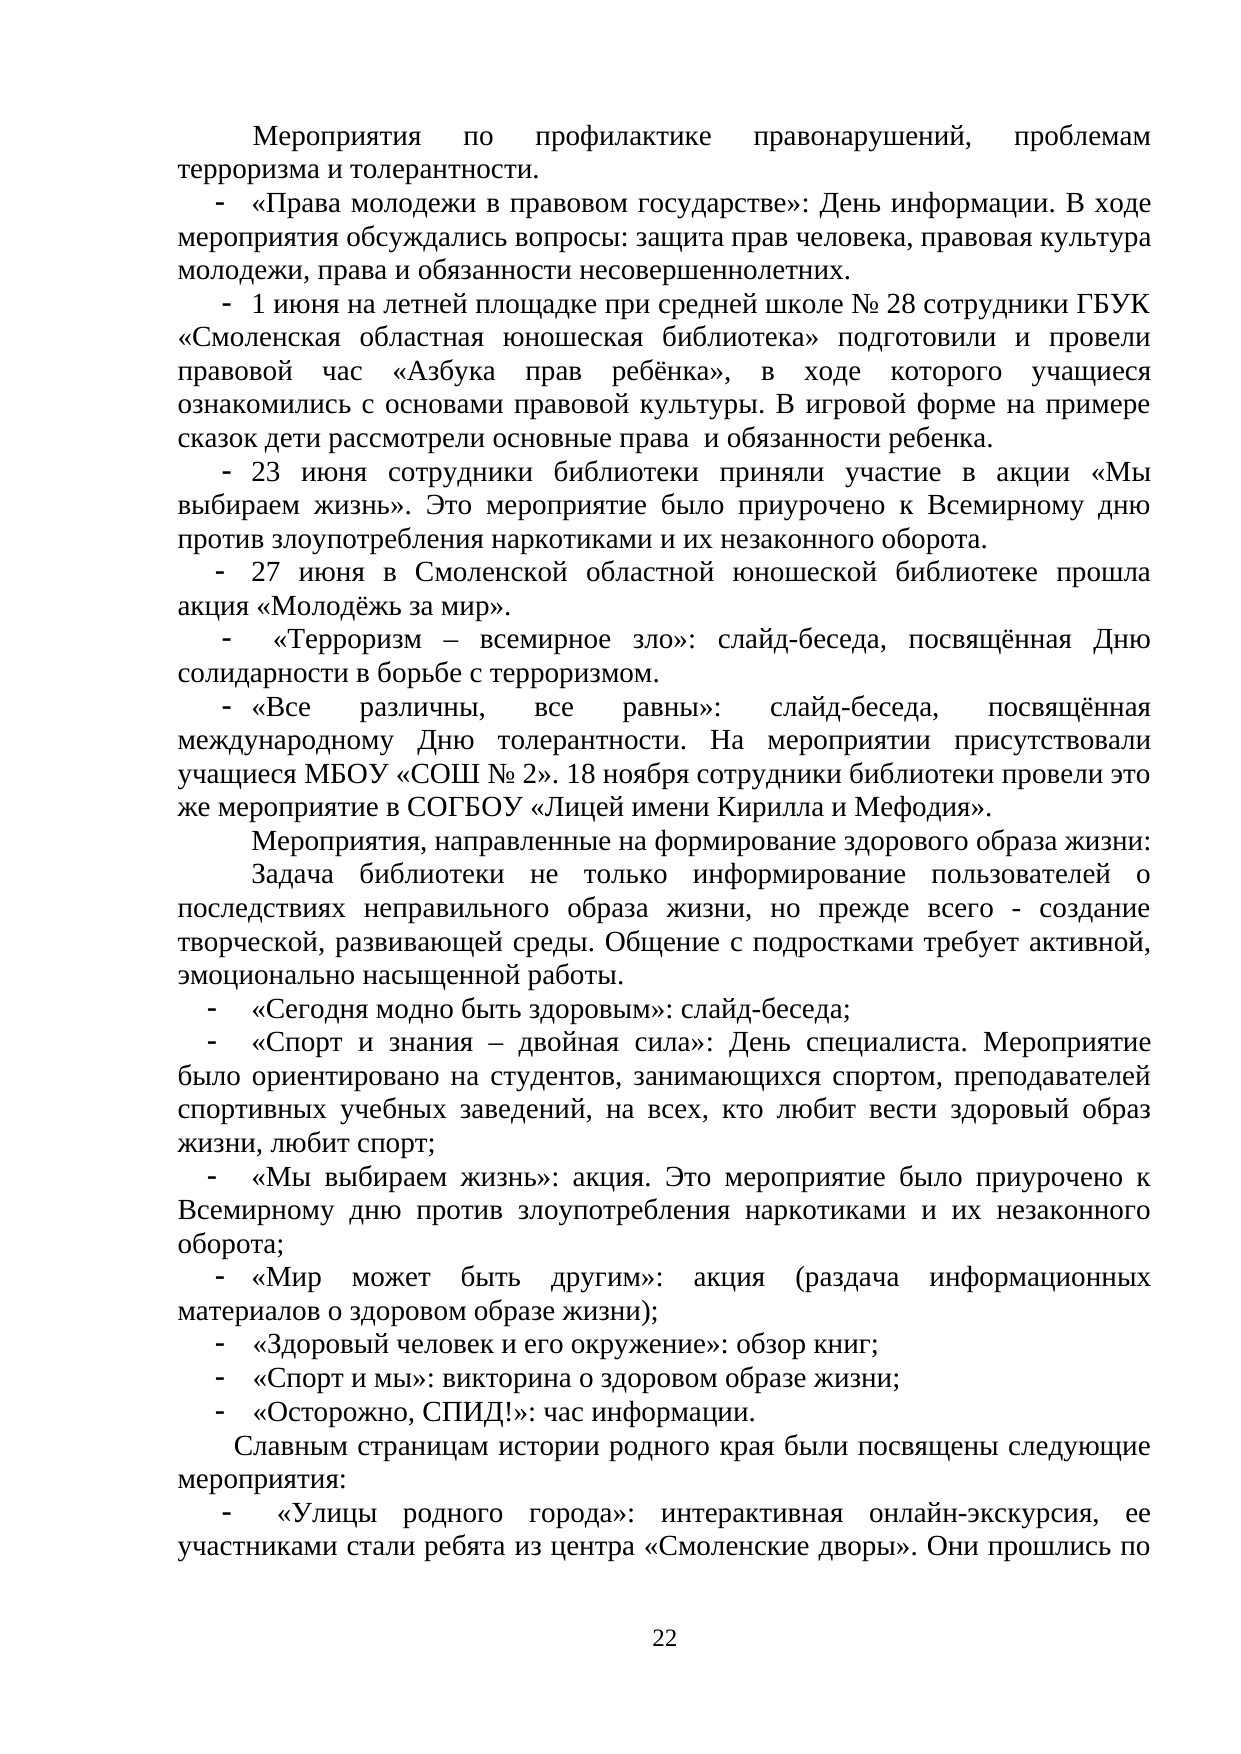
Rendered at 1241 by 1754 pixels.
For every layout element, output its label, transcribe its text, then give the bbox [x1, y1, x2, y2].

list «Сегодня модно быть здоровым»: слайд-беседа; [207, 991, 1152, 1024]
list 27 июня в Смоленской областной юношеской библиотеке прошла акция «Молодёжь за мир». [177, 554, 1152, 622]
list «Все различны, все равны»: слайд-беседа, посвящённая международному Дню толерантности. На мероприятии присутствовали учащиеся МБОУ «СОШ № 2». 18 ноября сотрудники библиотеки провели это же мероприятие в СОГБОУ «Лицей имени Кирилла и Мефодия». [177, 689, 1152, 823]
list 1 июня на летней площадке при средней школе № 28 сотрудники ГБУК «Смоленская областная юношеская библиотека» подготовили и провели правовой час «Азбука прав ребёнка», в ходе которого учащиеся ознакомились с основами правовой культуры. В игровой форме на примере сказок дети рассмотрели основные права и обязанности ребенка. [177, 286, 1152, 454]
list 23 июня сотрудники библиотеки приняли участие в акции «Мы выбираем жизнь». Это мероприятие было приурочено к Всемирному дню против злоупотребления наркотиками и их незаконного оборота. [177, 454, 1152, 554]
text Славным страницам истории родного края были посвящены следующие мероприятия: [177, 1428, 1152, 1495]
list «Права молодежи в правовом государстве»: День информации. В ходе мероприятия обсуждались вопросы: защита прав человека, правовая культура молодежи, права и обязанности несовершеннолетних. [177, 185, 1152, 286]
list «Терроризм – всемирное зло»: слайд-беседа, посвящённая Дню солидарности в борьбе с терроризмом. [177, 622, 1152, 689]
list «Спорт и знания – двойная сила»: День специалиста. Мероприятие было ориентировано на студентов, занимающихся спортом, преподавателей спортивных учебных заведений, на всех, кто любит вести здоровый образ жизни, любит спорт; [177, 1024, 1152, 1159]
list «Спорт и мы»: викторина о здоровом образе жизни; [215, 1360, 1152, 1394]
list «Здоровый человек и его окружение»: обзор книг; [215, 1327, 1152, 1360]
text Задача библиотеки не только информирование пользователей о последствиях неправильного образа жизни, но прежде всего - создание творческой, развивающей среды. Общение с подростками требует активной, эмоционально насыщенной работы. [177, 857, 1152, 991]
list «Мы выбираем жизнь»: акция. Это мероприятие было приурочено к Всемирному дню против злоупотребления наркотиками и их незаконного оборота; [177, 1159, 1152, 1259]
text Мероприятия, направленные на формирование здорового образа жизни: [177, 823, 1152, 857]
list Мероприятия по профилактике правонарушений, проблемам терроризма и толерантности. [177, 118, 1152, 185]
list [177, 1495, 1152, 1562]
list «Осторожно, СПИД!»: час информации. [215, 1394, 1152, 1428]
list «Мир может быть другим»: акция (раздача информационных материалов о здоровом образе жизни); [177, 1259, 1152, 1327]
